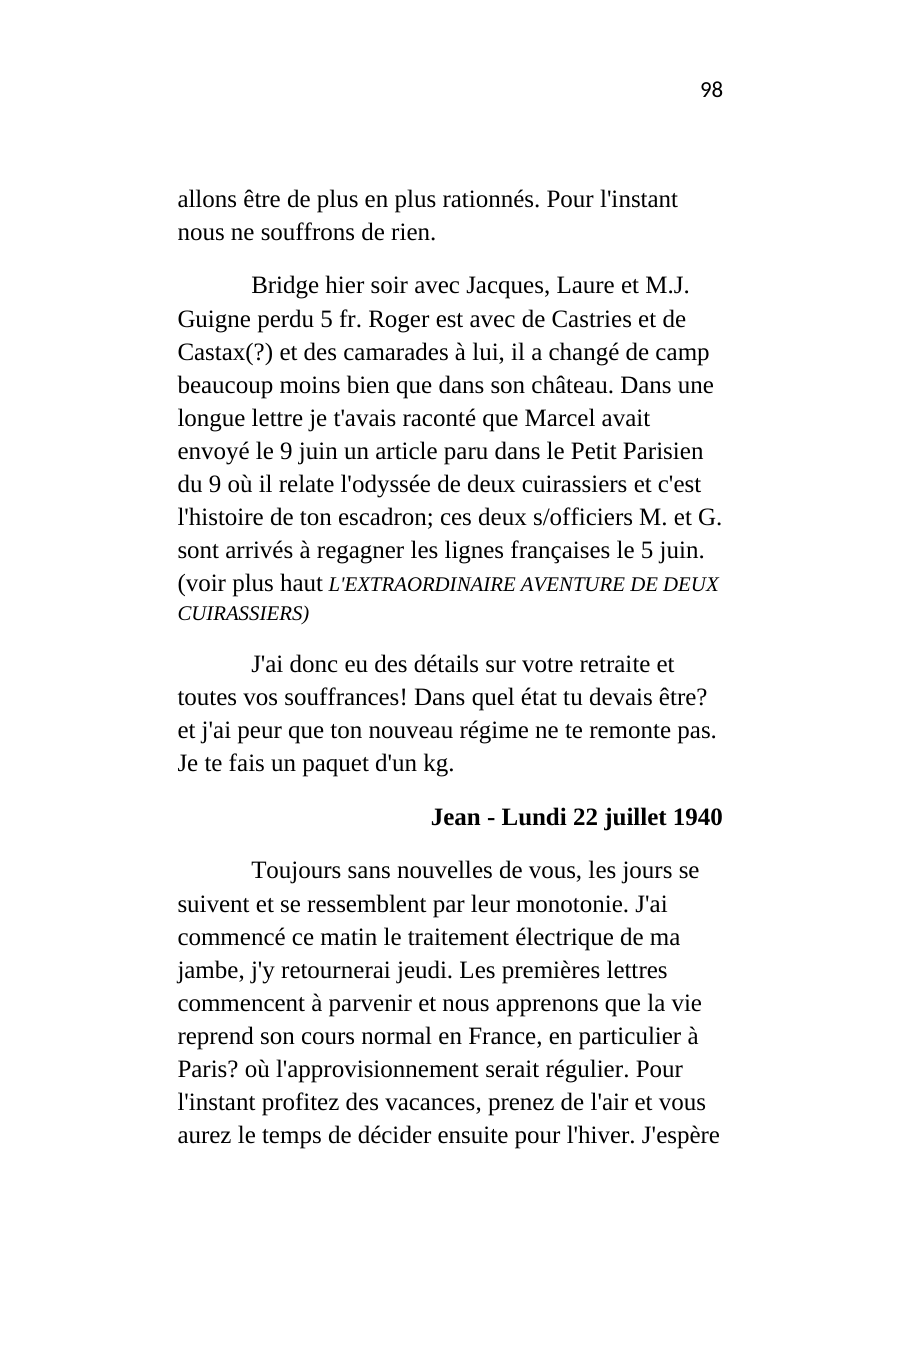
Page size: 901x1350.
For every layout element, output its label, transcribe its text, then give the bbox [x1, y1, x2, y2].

text Jean - Lundi 22 juillet 1940 [177, 802, 723, 831]
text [177, 184, 723, 246]
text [177, 856, 723, 1148]
text J'ai donc eu des détails sur votre retraite et toutes vos souffrances! Dans quel état tu devais être? et j'ai peur que ton nouveau régime ne te remonte pas. Je te fais un paquet d'un kg. [177, 649, 723, 777]
text Bridge hier soir avec Jacques, Laure et M.J. Guigne perdu 5 fr. Roger est avec de Castries et de Castax(?) et des camarades à lui, il a changé de camp beaucoup moins bien que dans son château. Dans une longue lettre je t'avais raconté que Marcel avait envoyé le 9 juin un article paru dans le Petit Parisien du 9 où il relate l'odyssée de deux cuirassiers et c'est l'histoire de ton escadron; ces deux s/officiers M. et G. sont arrivés à regagner les lignes françaises le 5 juin. (voir plus haut L'EXTRAORDINAIRE AVENTURE DE DEUX CUIRASSIERS) [177, 271, 723, 624]
